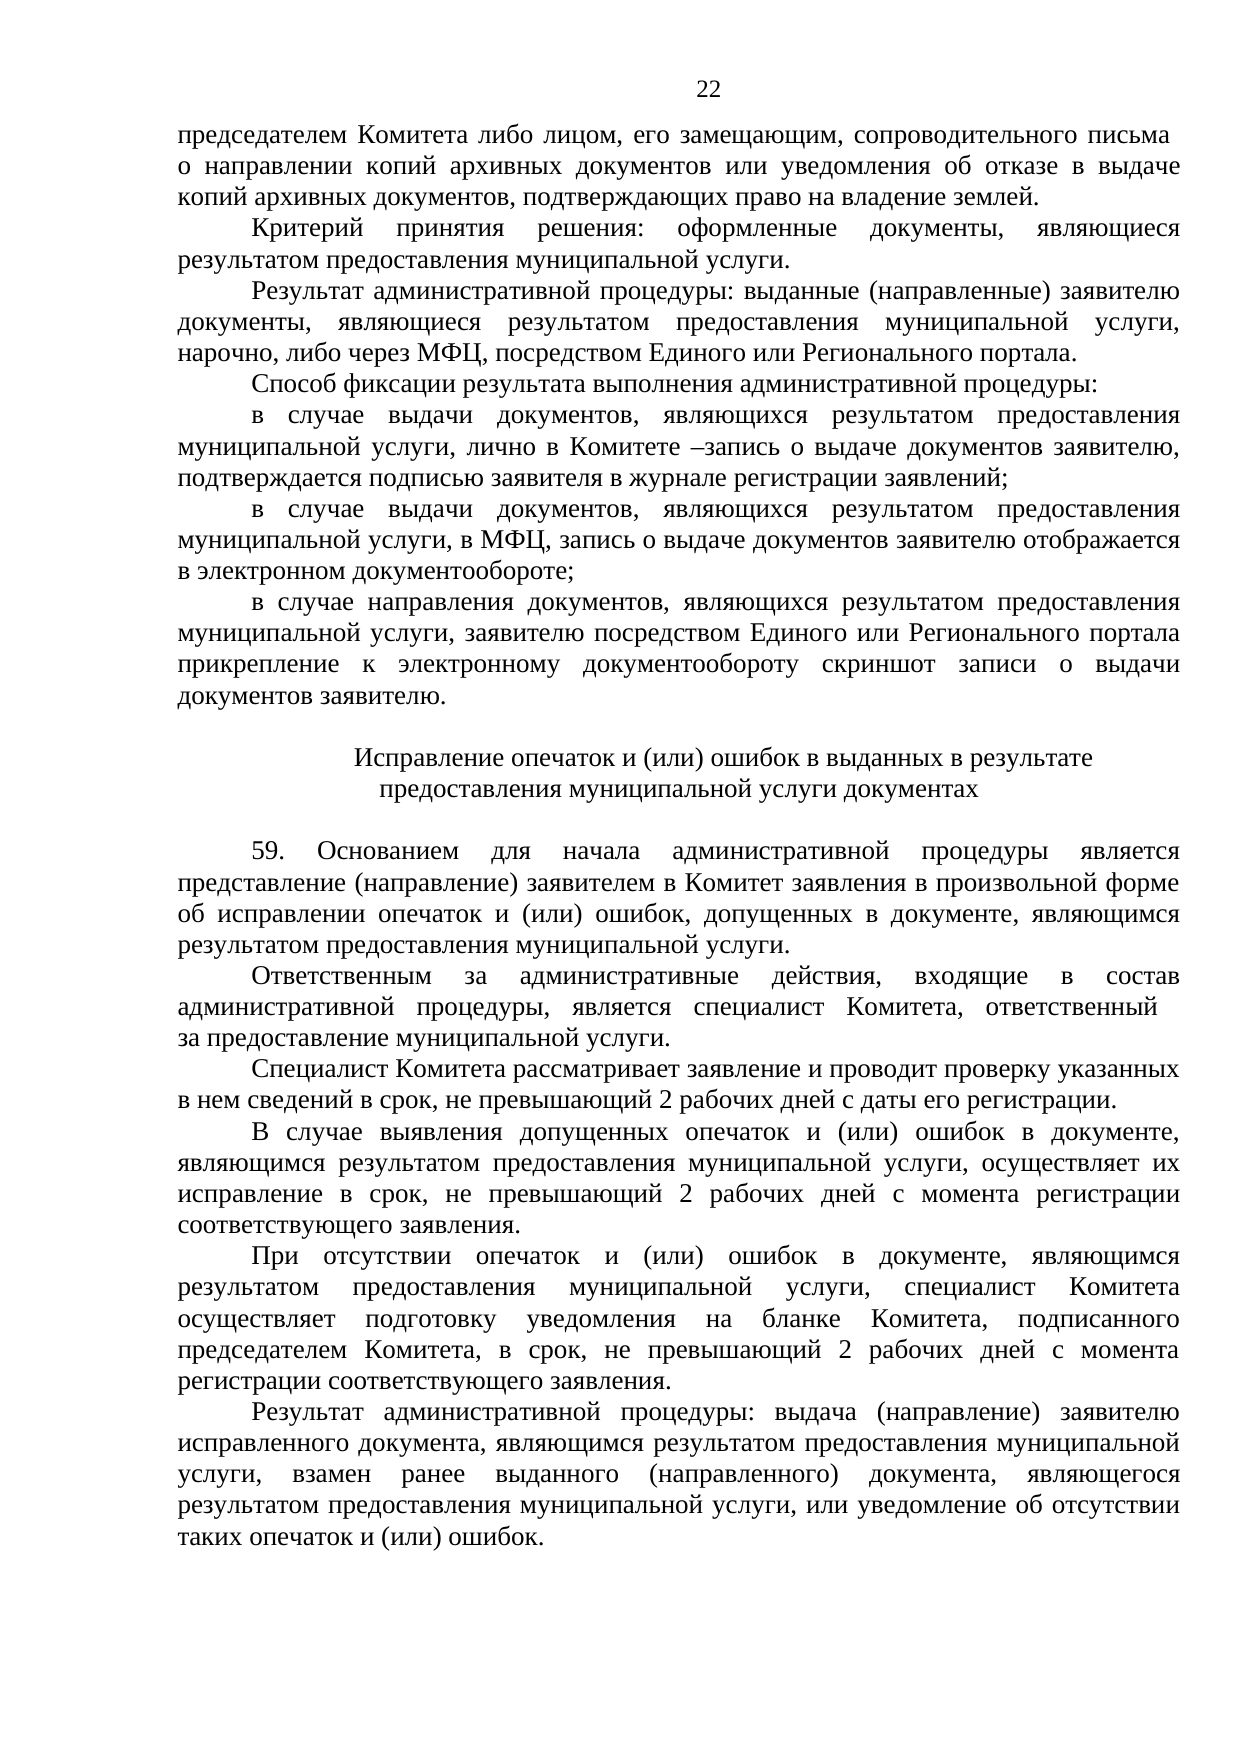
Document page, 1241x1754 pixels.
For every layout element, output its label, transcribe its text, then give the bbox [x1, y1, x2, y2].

text Ответственным за административные действия, входящие в состав административной процедуры, является специалист Комитета, ответственный за предоставление муниципальной услуги. [177, 959, 1181, 1052]
text Критерий принятия решения: оформленные документы, являющиеся результатом предоставления муниципальной услуги. [177, 212, 1181, 274]
text Специалист Комитета рассматривает заявление и проводит проверку указанных в нем сведений в срок, не превышающий 2 рабочих дней с даты его регистрации. [177, 1052, 1181, 1115]
text В случае выявления допущенных опечаток и (или) ошибок в документе, являющимся результатом предоставления муниципальной услуги, осуществляет их исправление в срок, не превышающий 2 рабочих дней с момента регистрации соответствующего заявления. [177, 1115, 1181, 1239]
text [177, 118, 1181, 212]
text Способ фиксации результата выполнения административной процедуры: [177, 367, 1181, 398]
text 59. Основанием для начала административной процедуры является представление (направление) заявителем в Комитет заявления в произвольной форме об исправлении опечаток и (или) ошибок, допущенных в документе, являющимся результатом предоставления муниципальной услуги. [177, 834, 1181, 959]
text в случае выдачи документов, являющихся результатом предоставления муниципальной услуги, в МФЦ, запись о выдаче документов заявителю отображается в электронном документообороте; [177, 492, 1181, 585]
text Результат административной процедуры: выданные (направленные) заявителю документы, являющиеся результатом предоставления муниципальной услуги, нарочно, либо через МФЦ, посредством Единого или Регионального портала. [177, 274, 1181, 367]
text Результат административной процедуры: выдача (направление) заявителю исправленного документа, являющимся результатом предоставления муниципальной услуги, взамен ранее выданного (направленного) документа, являющегося результатом предоставления муниципальной услуги, или уведомление об отсутствии таких опечаток и (или) ошибок. [177, 1395, 1181, 1551]
text Исправление опечаток и (или) ошибок в выданных в результате предоставления муниципальной услуги документах [177, 741, 1181, 803]
text в случае направления документов, являющихся результатом предоставления муниципальной услуги, заявителю посредством Единого или Регионального портала прикрепление к электронному документообороту скриншот записи о выдачи документов заявителю. [177, 585, 1181, 710]
text в случае выдачи документов, являющихся результатом предоставления муниципальной услуги, лично в Комитете –запись о выдаче документов заявителю, подтверждается подписью заявителя в журнале регистрации заявлений; [177, 398, 1181, 492]
text При отсутствии опечаток и (или) ошибок в документе, являющимся результатом предоставления муниципальной услуги, специалист Комитета осуществляет подготовку уведомления на бланке Комитета, подписанного председателем Комитета, в срок, не превышающий 2 рабочих дней с момента регистрации соответствующего заявления. [177, 1239, 1181, 1395]
